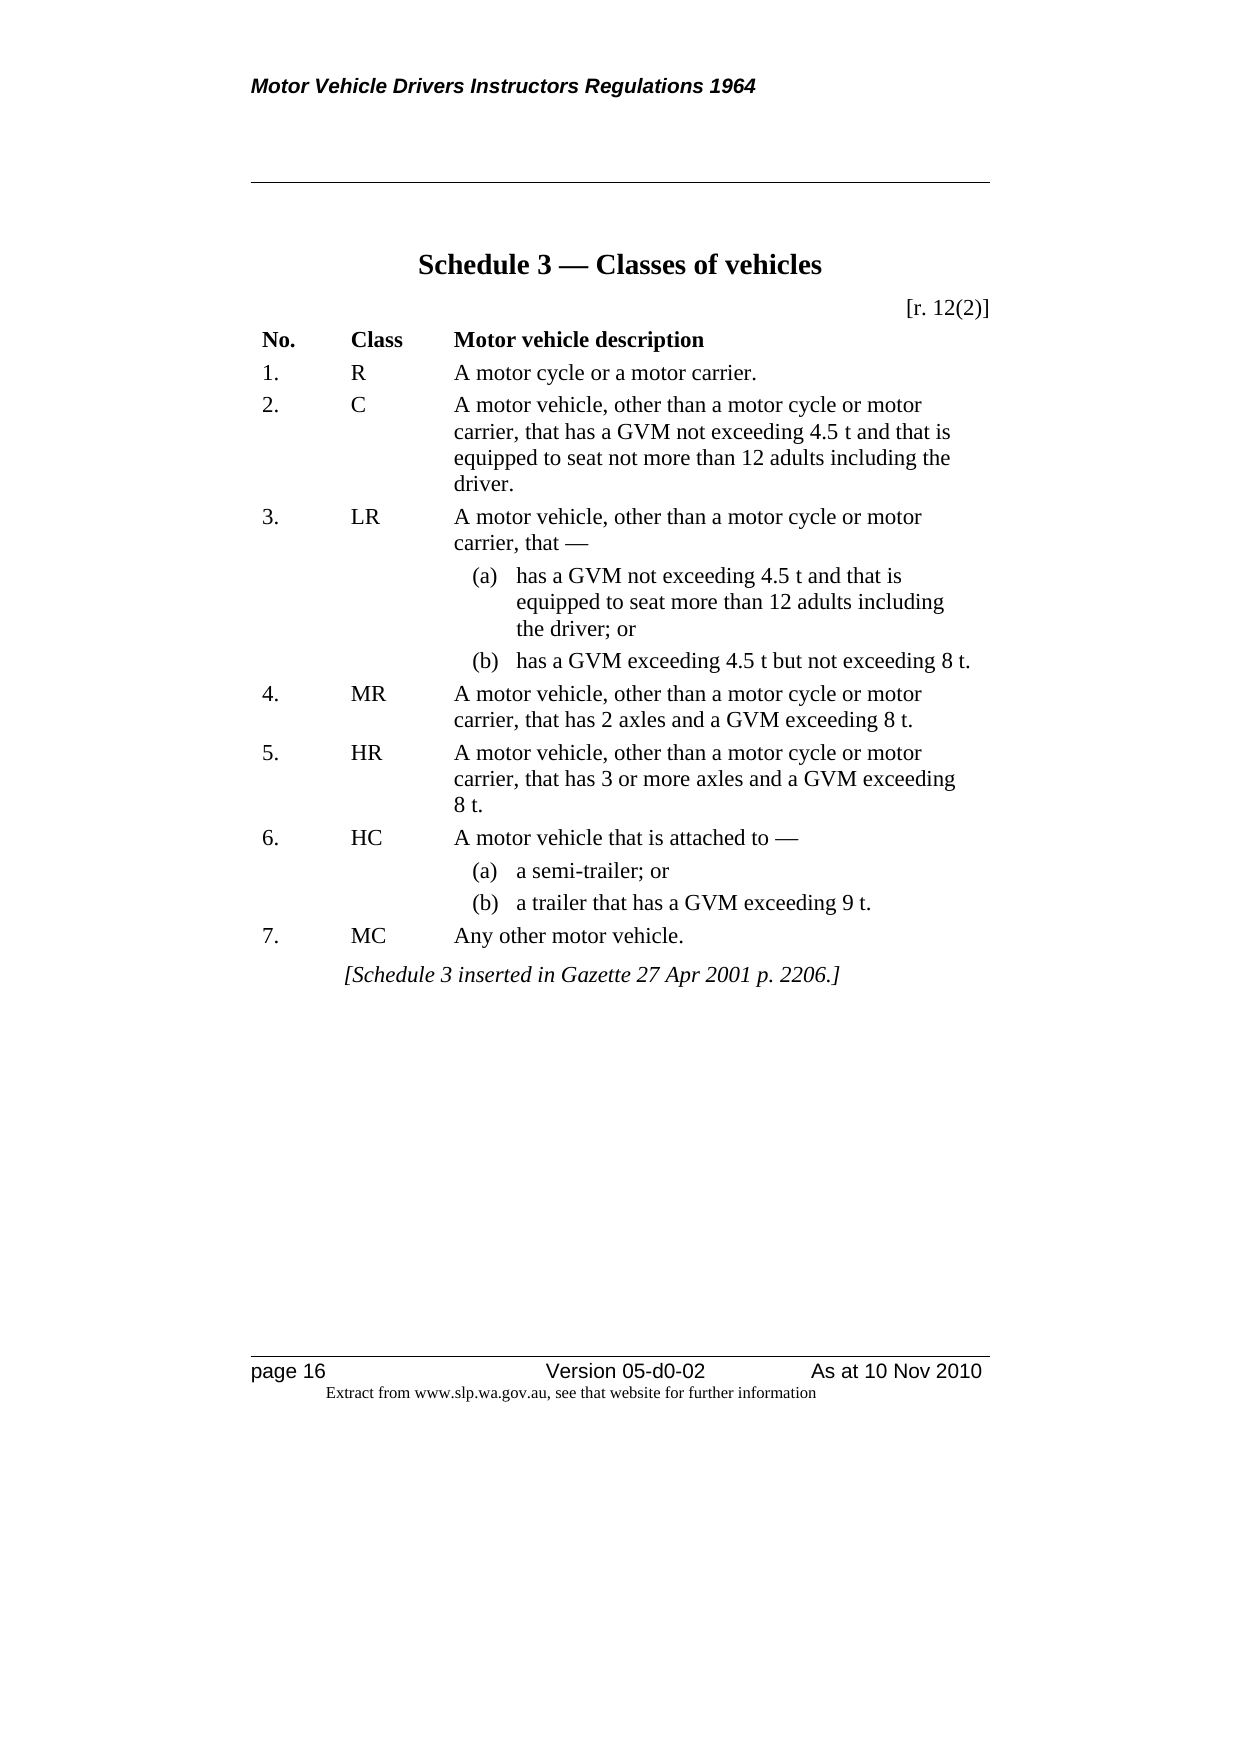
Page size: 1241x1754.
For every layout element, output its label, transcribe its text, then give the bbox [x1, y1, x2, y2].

table_cell Any other motor vehicle. [443, 916, 989, 948]
subtitle Schedule 3 — Classes of vehicles [251, 247, 990, 281]
table_cell 2. [251, 385, 339, 497]
table_cell A motor vehicle, other than a motor cycle or motor carrier, that — (a) has a GVM not exceeding 4.5 t and that is equipped to seat more than 12 adults including the driver; or (b) has a GVM exceeding 4.5 t but not exceeding 8 t. [443, 497, 989, 674]
text [r. 12(2)] [251, 293, 990, 320]
table_header Motor vehicle description [443, 320, 989, 352]
table_cell A motor vehicle, other than a motor cycle or motor carrier, that has a GVM not exceeding 4.5 t and that is equipped to seat not more than 12 adults including the driver. [443, 385, 989, 497]
table_cell A motor vehicle, other than a motor cycle or motor carrier, that has 2 axles and a GVM exceeding 8 t. [443, 674, 989, 733]
table_cell 7. [251, 916, 339, 948]
table_cell LR [339, 497, 442, 674]
table_header Class [339, 320, 442, 352]
table_cell MR [339, 674, 442, 733]
table_cell 5. [251, 733, 339, 818]
table_cell C [339, 385, 442, 497]
table_cell HC [339, 818, 442, 916]
text [Schedule 3 inserted in Gazette 27 Apr 2001 p. 2206.] [251, 961, 990, 987]
table_cell A motor cycle or a motor carrier. [443, 353, 989, 385]
table_cell MC [339, 916, 442, 948]
table_cell A motor vehicle that is attached to — (a) a semi-trailer; or (b) a trailer that has a GVM exceeding 9 t. [443, 818, 989, 916]
table_cell A motor vehicle, other than a motor cycle or motor carrier, that has 3 or more axles and a GVM exceeding 8 t. [443, 733, 989, 818]
table_cell HR [339, 733, 442, 818]
table_cell 1. [251, 353, 339, 385]
table_header No. [251, 320, 339, 352]
table_cell R [339, 353, 442, 385]
table_cell 6. [251, 818, 339, 916]
table_cell 3. [251, 497, 339, 674]
table_cell 4. [251, 674, 339, 733]
